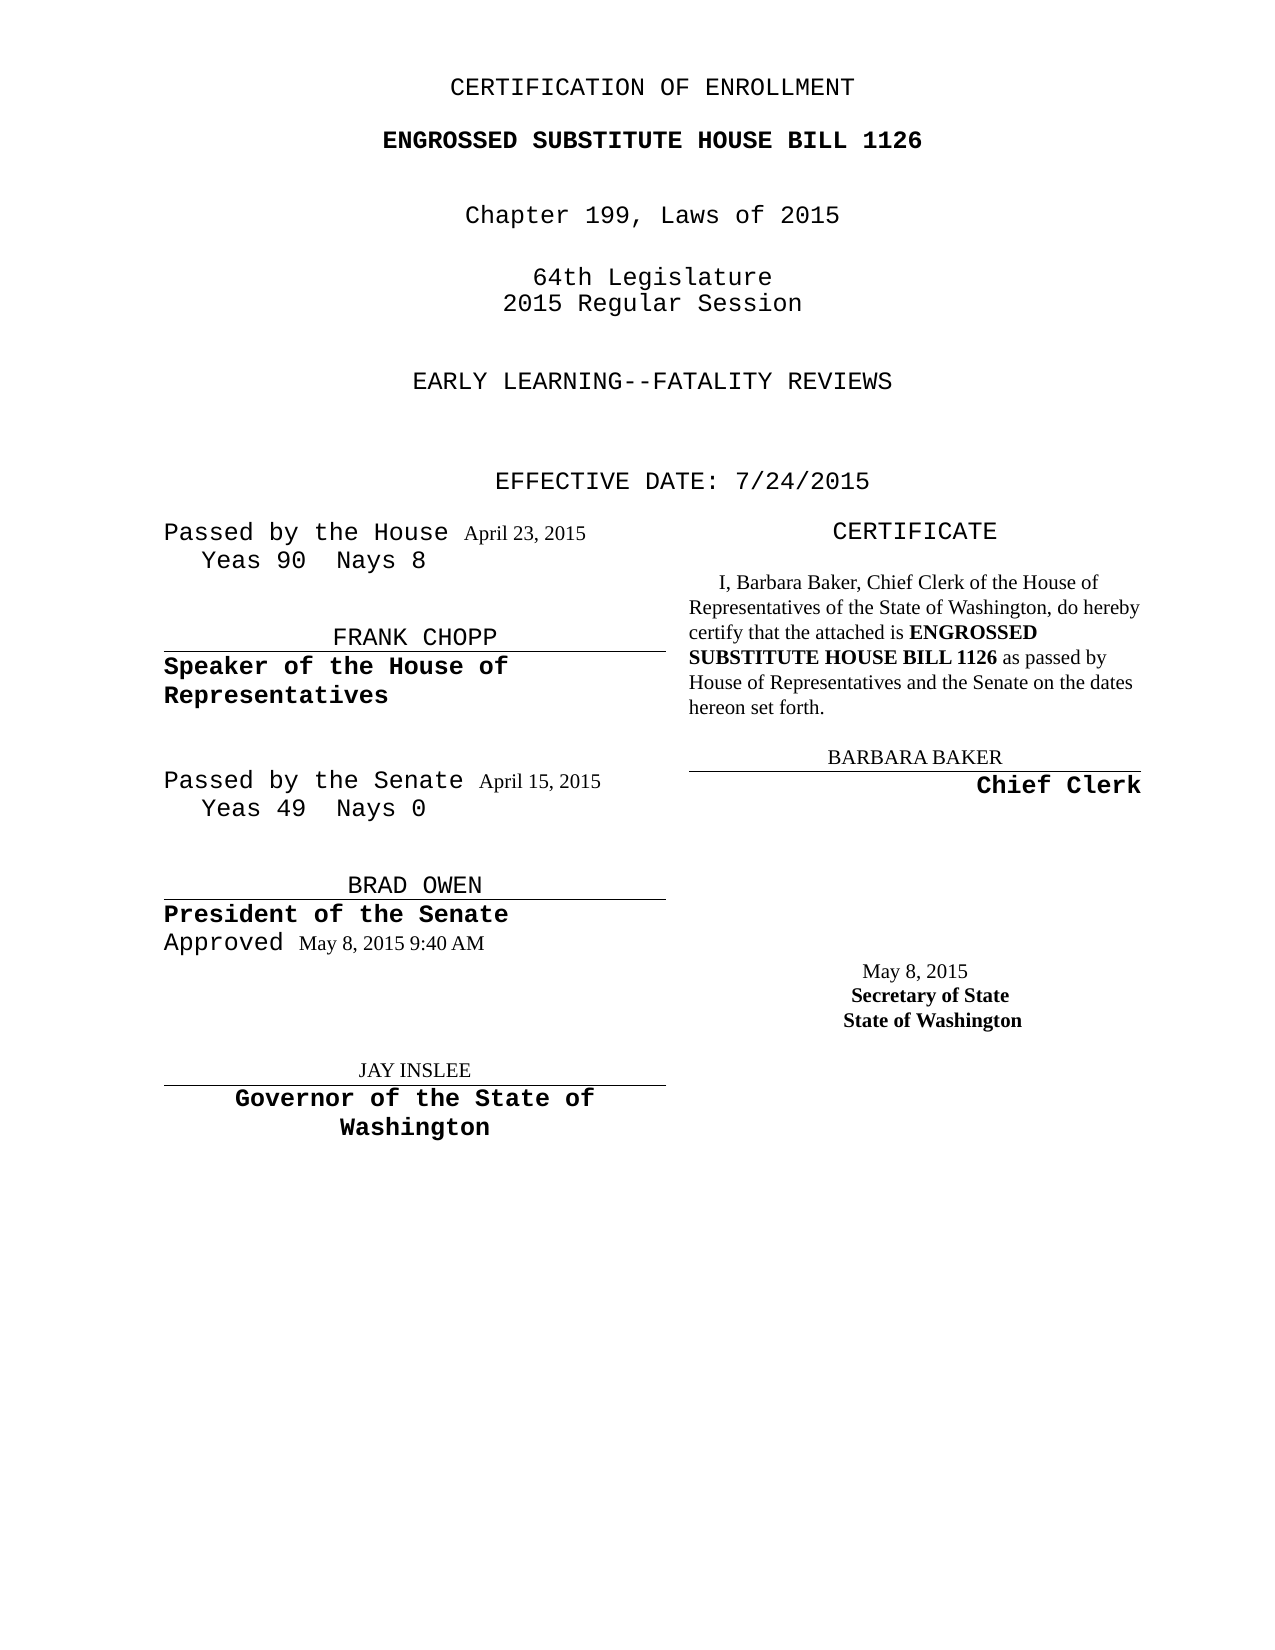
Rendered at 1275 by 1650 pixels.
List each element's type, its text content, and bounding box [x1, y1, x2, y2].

text ENGROSSED SUBSTITUTE HOUSE BILL 1126 [135, 128, 1170, 153]
table_cell Approved May 8, 2015 9:40 AM [153, 930, 677, 983]
text EFFECTIVE DATE: 7/24/2015 [135, 469, 1170, 494]
text Chapter 199, Laws of 2015 [135, 203, 1170, 228]
table_header Passed by the House April 23, 2015 Yeas 90 Nays 8 FRANK CHOPP Speaker of the House of Representatives Passed by the Senate April 15, 2015 Yeas 49 Nays 0 BRAD OWEN President of the Senate [153, 519, 677, 930]
table_header CERTIFICATE I, Barbara Baker, Chief Clerk of the House of Representatives of the State of Washington, do hereby certify that the attached is ENGROSSED SUBSTITUTE HOUSE BILL 1126 as passed by House of Representatives and the Senate on the dates hereon set forth. BARBARA BAKER Chief Clerk [678, 519, 1152, 930]
text 2015 Regular Session [135, 291, 1170, 319]
table_cell JAY INSLEE Governor of the State of Washington [153, 983, 677, 1143]
table_cell May 8, 2015 [678, 930, 1152, 983]
table_cell Secretary of State State of Washington [678, 983, 1152, 1143]
text 64th Legislature [135, 266, 1170, 291]
text CERTIFICATION OF ENROLLMENT [135, 75, 1170, 103]
text EARLY LEARNING--FATALITY REVIEWS [135, 369, 1170, 394]
